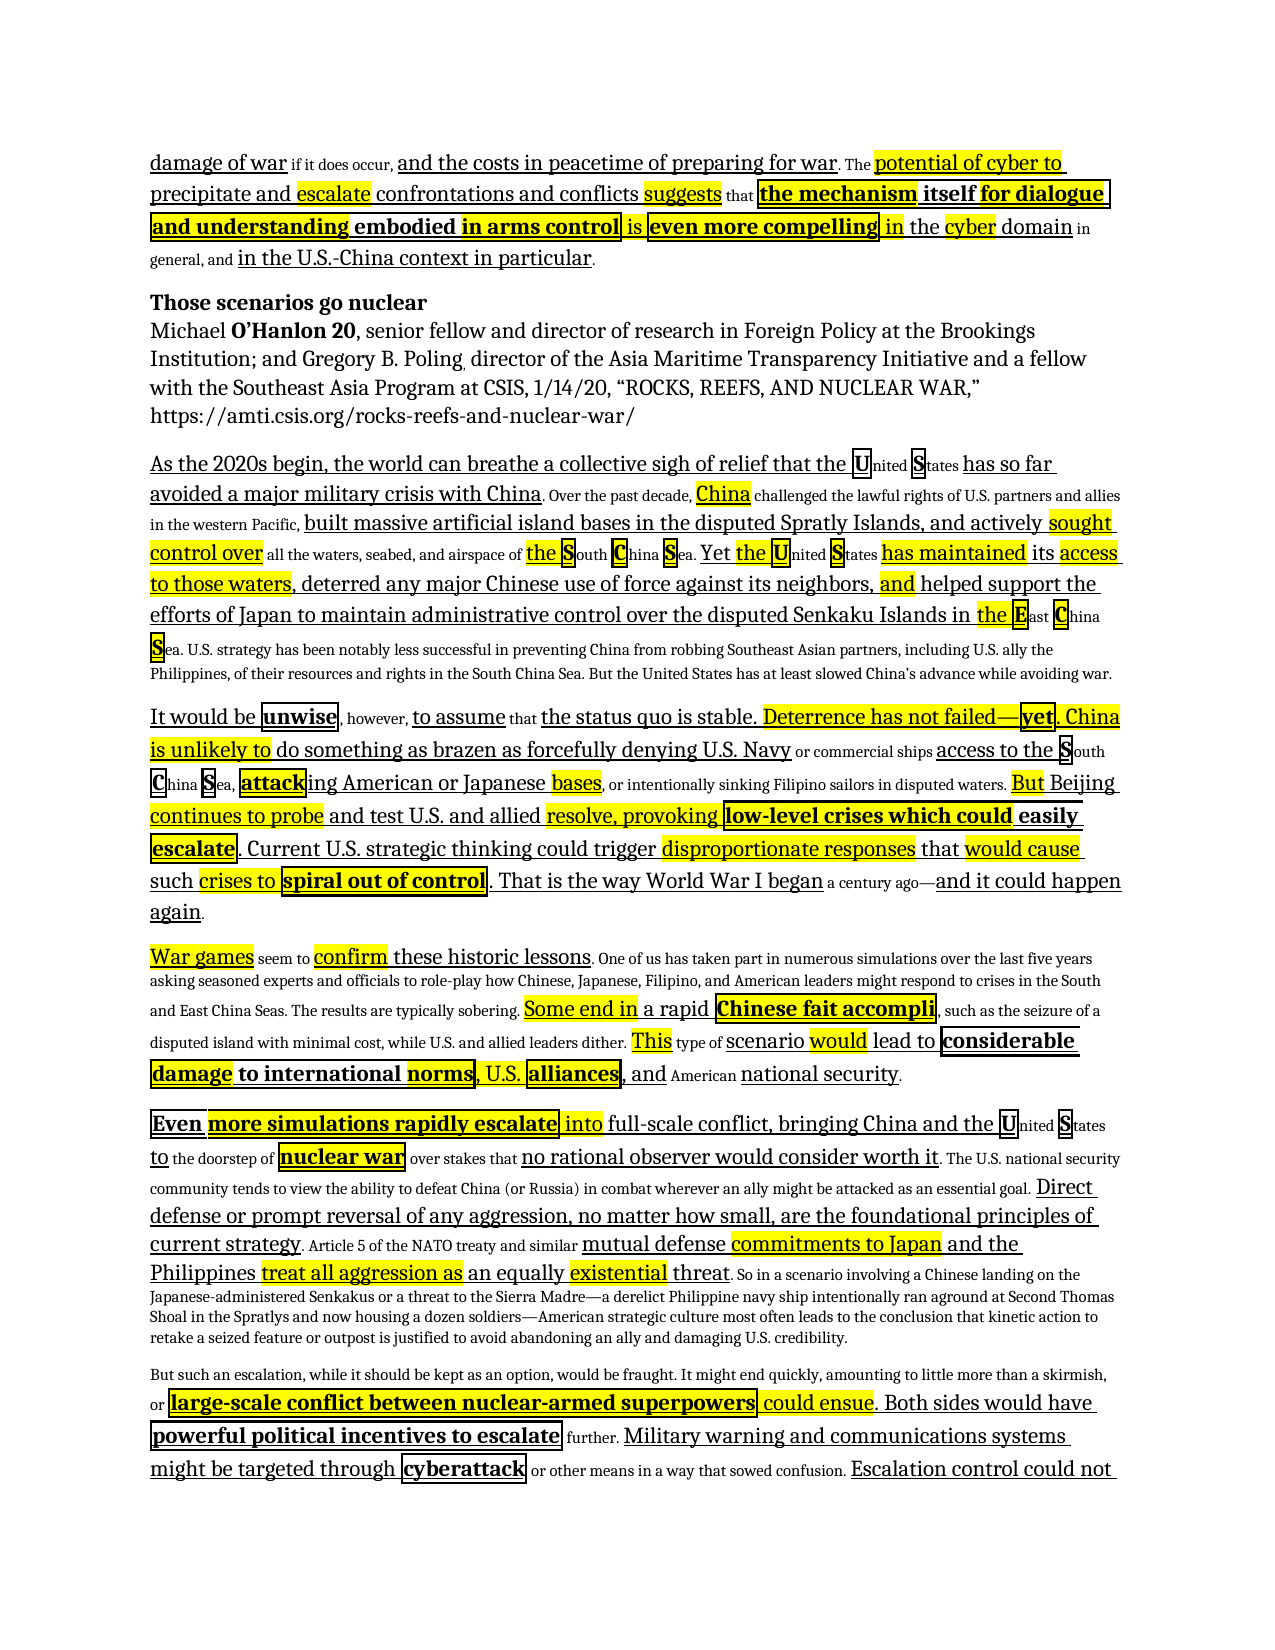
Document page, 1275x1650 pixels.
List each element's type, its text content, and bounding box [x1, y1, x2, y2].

text As the 2020s begin, the world can breathe a collective sigh of relief that the United States has so far avoided a major military crisis with China. Over the past decade, China challenged the lawful rights of U.S. partners and allies in the western Pacific, built massive artificial island bases in the disputed Spratly Islands, and actively sought control over all the waters, seabed, and airspace of the South China Sea. Yet the United States has maintained its access to those waters, deterred any major Chinese use of force against its neighbors, and helped support the efforts of Japan to maintain administrative control over the disputed Senkaku Islands in the East China Sea. U.S. strategy has been notably less successful in preventing China from robbing Southeast Asian partners, including U.S. ally the Philippines, of their resources and rights in the South China Sea. But the United States has at least slowed China’s advance while avoiding war. [150, 448, 1125, 683]
text War games seem to confirm these historic lessons. One of us has taken part in numerous simulations over the last five years asking seasoned experts and officials to role-play how Chinese, Japanese, Filipino, and American leaders might respond to crises in the South and East China Seas. The results are typically sobering. Some end in a rapid Chinese fait accompli, such as the seizure of a disputed island with minimal cost, while U.S. and allied leaders dither. This type of scenario would lead to considerable damage to international norms, U.S. alliances, and American national security. [150, 944, 1125, 1089]
text It would be unwise, however, to assume that the status quo is stable. Deterrence has not failed—yet. China is unlikely to do something as brazen as forcefully denying U.S. Navy or commercial ships access to the South China Sea, attacking American or Japanese bases, or intentionally sinking Filipino sailors in disputed waters. But Beijing continues to probe and test U.S. and allied resolve, provoking low-level crises which could easily escalate. Current U.S. strategic thinking could trigger disproportionate responses that would cause such crises to spiral out of control. That is the way World War I began a century ago—and it could happen again. [150, 702, 1125, 925]
text Michael O’Hanlon 20, senior fellow and director of research in Foreign Policy at the Brookings Institution; and Gregory B. Poling, director of the Asia Maritime Transparency Initiative and a fellow with the Southeast Asia Program at CSIS, 1/14/20, “ROCKS, REEFS, AND NUCLEAR WAR,” https://amti.csis.org/rocks-reefs-and-nuclear-war/ [150, 318, 1125, 429]
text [150, 1366, 1125, 1484]
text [150, 150, 1125, 271]
subtitle Those scenarios go nuclear [150, 289, 1125, 316]
text Even more simulations rapidly escalate into full-scale conflict, bringing China and the United States to the doorstep of nuclear war over stakes that no rational observer would consider worth it. The U.S. national security community tends to view the ability to defeat China (or Russia) in combat wherever an ally might be attacked as an essential goal. Direct defense or prompt reversal of any aggression, no matter how small, are the foundational principles of current strategy. Article 5 of the NATO treaty and similar mutual defense commitments to Japan and the Philippines treat all aggression as an equally existential threat. So in a scenario involving a Chinese landing on the Japanese-administered Senkakus or a threat to the Sierra Madre—a derelict Philippine navy ship intentionally ran aground at Second Thomas Shoal in the Spratlys and now housing a dozen soldiers—American strategic culture most often leads to the conclusion that kinetic action to retake a seized feature or outpost is justified to avoid abandoning an ally and damaging U.S. credibility. [150, 1109, 1125, 1348]
